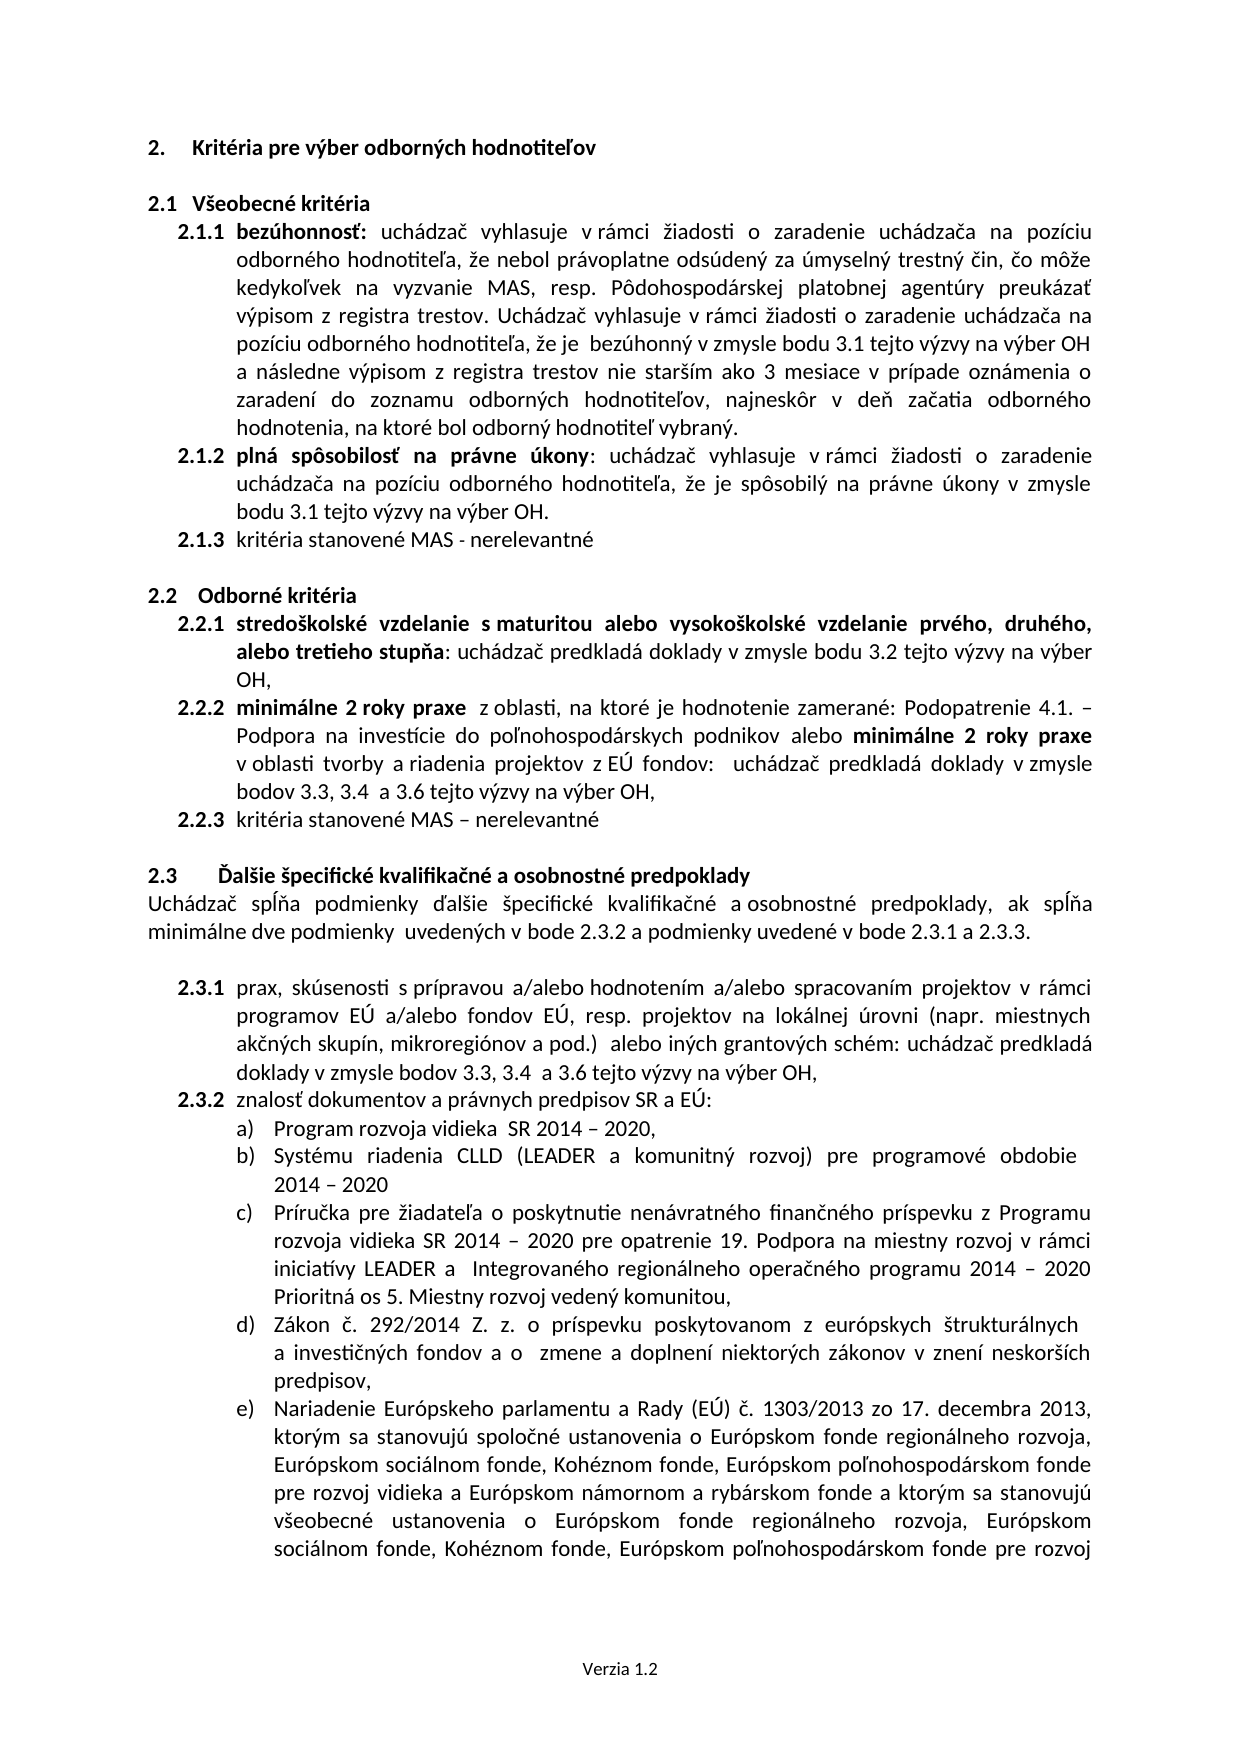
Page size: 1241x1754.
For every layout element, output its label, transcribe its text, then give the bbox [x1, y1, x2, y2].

list kritéria stanovené MAS – nerelevantné [177, 805, 1093, 833]
list Zákon č. 292/2014 Z. z. o príspevku poskytovanom z európskych štrukturálnych a investičných fondov a o zmene a doplnení niektorých zákonov v znení neskorších predpisov, [236, 1310, 1093, 1394]
list kritéria stanovené MAS - nerelevantné [177, 525, 1093, 553]
list Ďalšie špecifické kvalifikačné a osobnostné predpoklady [148, 861, 1093, 889]
list stredoškolské vzdelanie s maturitou alebo vysokoškolské vzdelanie prvého, druhého, alebo tretieho stupňa: uchádzač predkladá doklady v zmysle bodu 3.2 tejto výzvy na výber OH, [177, 609, 1093, 693]
list Odborné kritéria [148, 581, 1093, 609]
list plná spôsobilosť na právne úkony: uchádzač vyhlasuje v rámci žiadosti o zaradenie uchádzača na pozíciu odborného hodnotiteľa, že je spôsobilý na právne úkony v zmysle bodu 3.1 tejto výzvy na výber OH. [177, 441, 1093, 525]
list bezúhonnosť: uchádzač vyhlasuje v rámci žiadosti o zaradenie uchádzača na pozíciu odborného hodnotiteľa, že nebol právoplatne odsúdený za úmyselný trestný čin, čo môže kedykoľvek na vyzvanie MAS, resp. Pôdohospodárskej platobnej agentúry preukázať výpisom z registra trestov. Uchádzač vyhlasuje v rámci žiadosti o zaradenie uchádzača na pozíciu odborného hodnotiteľa, že je bezúhonný v zmysle bodu 3.1 tejto výzvy na výber OH a následne výpisom z registra trestov nie starším ako 3 mesiace v prípade oznámenia o zaradení do zoznamu odborných hodnotiteľov, najneskôr v deň začatia odborného hodnotenia, na ktoré bol odborný hodnotiteľ vybraný. [177, 217, 1093, 441]
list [236, 1394, 1093, 1562]
list prax, skúsenosti s prípravou a/alebo hodnotením a/alebo spracovaním projektov v rámci programov EÚ a/alebo fondov EÚ, resp. projektov na lokálnej úrovni (napr. miestnych akčných skupín, mikroregiónov a pod.) alebo iných grantových schém: uchádzač predkladá doklady v zmysle bodov 3.3, 3.4 a 3.6 tejto výzvy na výber OH, [177, 973, 1093, 1086]
list Všeobecné kritéria [148, 189, 1093, 217]
list Kritéria pre výber odborných hodnotiteľov [148, 133, 1093, 161]
list znalosť dokumentov a právnych predpisov SR a EÚ: [177, 1086, 1093, 1114]
text Uchádzač spĺňa podmienky ďalšie špecifické kvalifikačné a osobnostné predpoklady, ak spĺňa minimálne dve podmienky uvedených v bode 2.3.2 a podmienky uvedené v bode 2.3.1 a 2.3.3. [148, 889, 1093, 946]
list minimálne 2 roky praxe z oblasti, na ktoré je hodnotenie zamerané: Podopatrenie 4.1. – Podpora na investície do poľnohospodárskych podnikov alebo minimálne 2 roky praxe v oblasti tvorby a riadenia projektov z EÚ fondov: uchádzač predkladá doklady v zmysle bodov 3.3, 3.4 a 3.6 tejto výzvy na výber OH, [177, 693, 1093, 805]
list Príručka pre žiadateľa o poskytnutie nenávratného finančného príspevku z Programu rozvoja vidieka SR 2014 – 2020 pre opatrenie 19. Podpora na miestny rozvoj v rámci iniciatívy LEADER a Integrovaného regionálneho operačného programu 2014 – 2020 Prioritná os 5. Miestny rozvoj vedený komunitou, [236, 1198, 1093, 1310]
list Program rozvoja vidieka SR 2014 – 2020, [236, 1114, 1093, 1142]
list Systému riadenia CLLD (LEADER a komunitný rozvoj) pre programové obdobie 2014 – 2020 [236, 1142, 1093, 1198]
